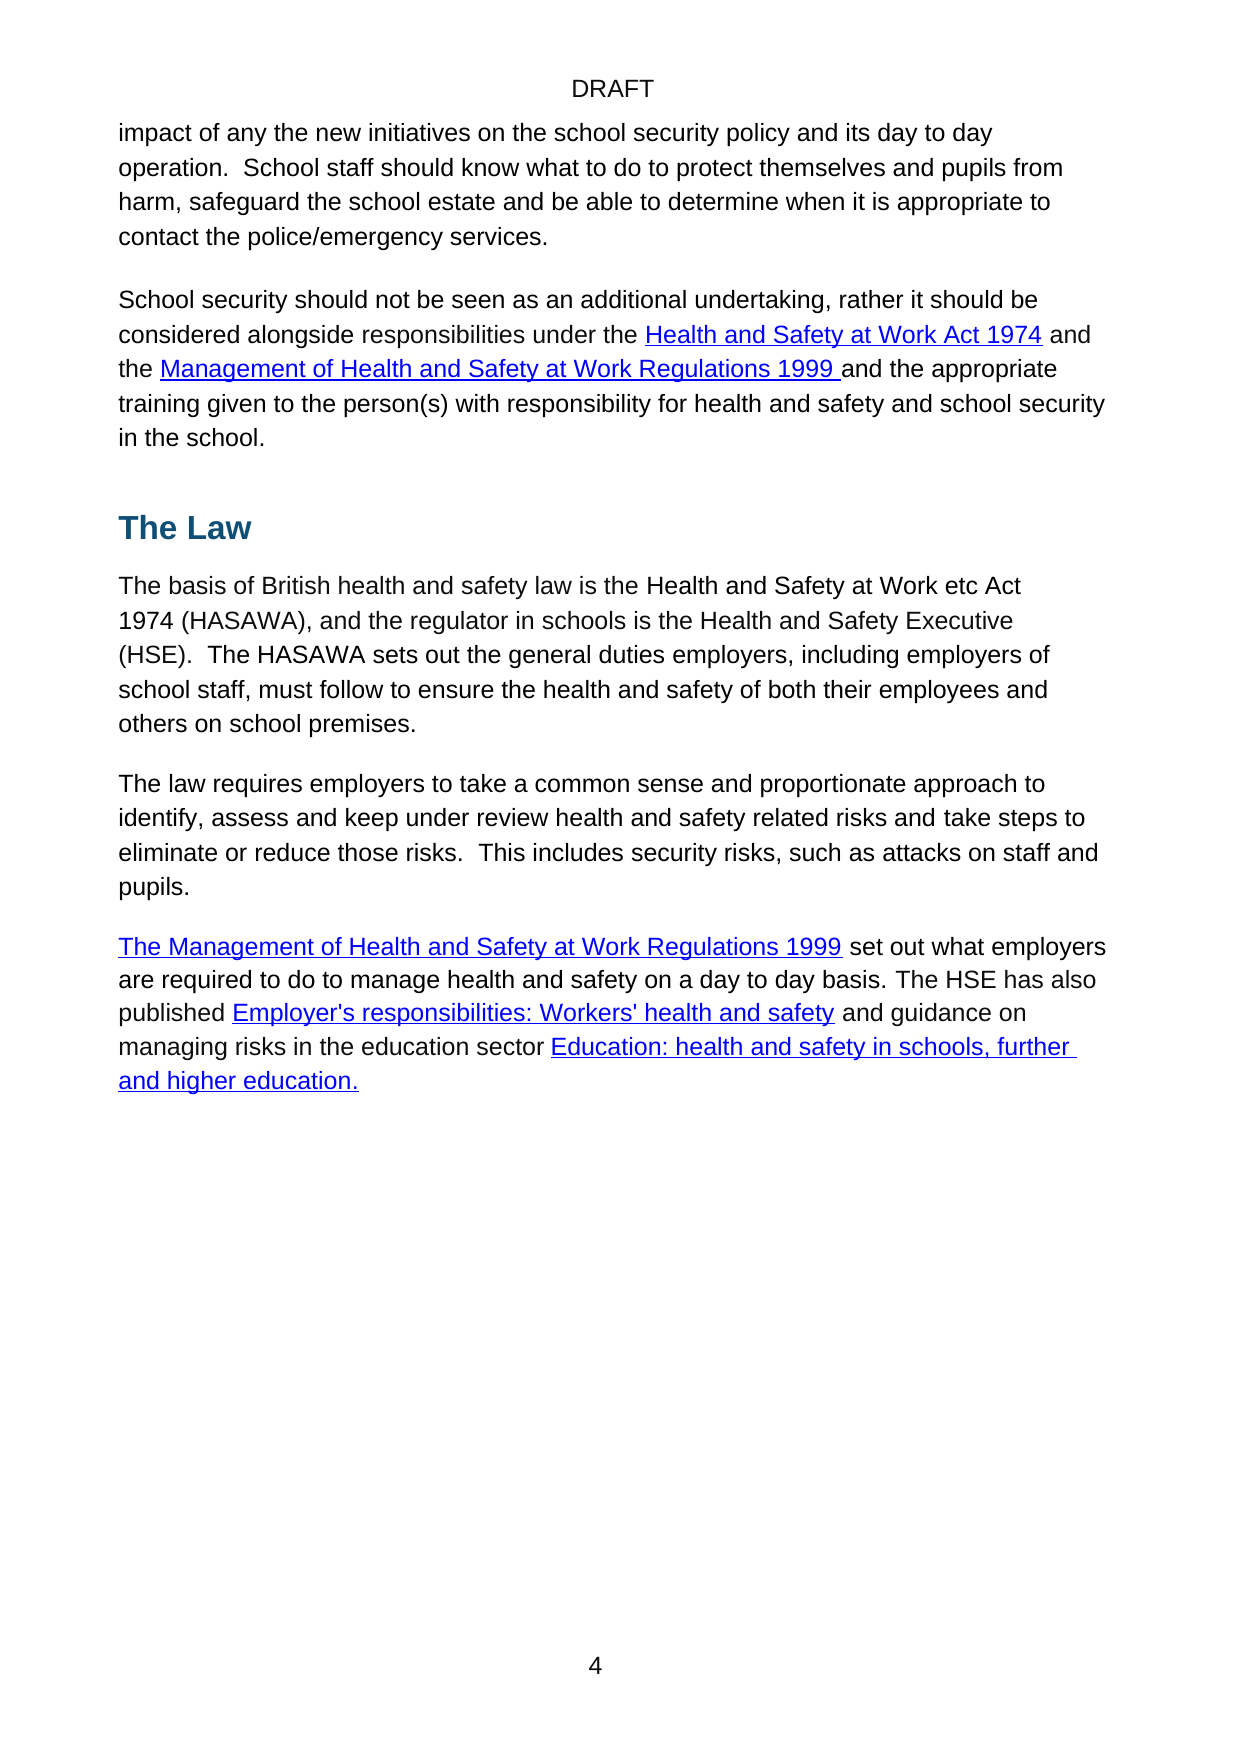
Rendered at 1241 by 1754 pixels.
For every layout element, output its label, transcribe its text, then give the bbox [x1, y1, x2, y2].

text School security should not be seen as an additional undertaking, rather it should be considered alongside responsibilities under the Health and Safety at Work Act 1974 and the Management of Health and Safety at Work Regulations 1999 and the appropriate training given to the person(s) with responsibility for health and safety and school security in the school. [118, 286, 1107, 452]
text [118, 118, 1107, 250]
subtitle The Law [118, 508, 1107, 546]
text The law requires employers to take a common sense and proportionate approach to identify, assess and keep under review health and safety related risks and take steps to eliminate or reduce those risks. This includes security risks, such as attacks on staff and pupils. [118, 769, 1107, 901]
text The Management of Health and Safety at Work Regulations 1999 set out what employers are required to do to manage health and safety on a day to day basis. The HSE has also published Employer's responsibilities: Workers' health and safety and guidance on managing risks in the education sector Education: health and safety in schools, further and higher education. [118, 932, 1107, 1094]
text The basis of British health and safety law is the (HASAWA), and the regulator in schools is the Health and Safety Executive (HSE). The HASAWA sets out the general duties employers, including employers of school staff, must follow to ensure the health and safety of both their employees and others on school premises. [118, 571, 1061, 738]
